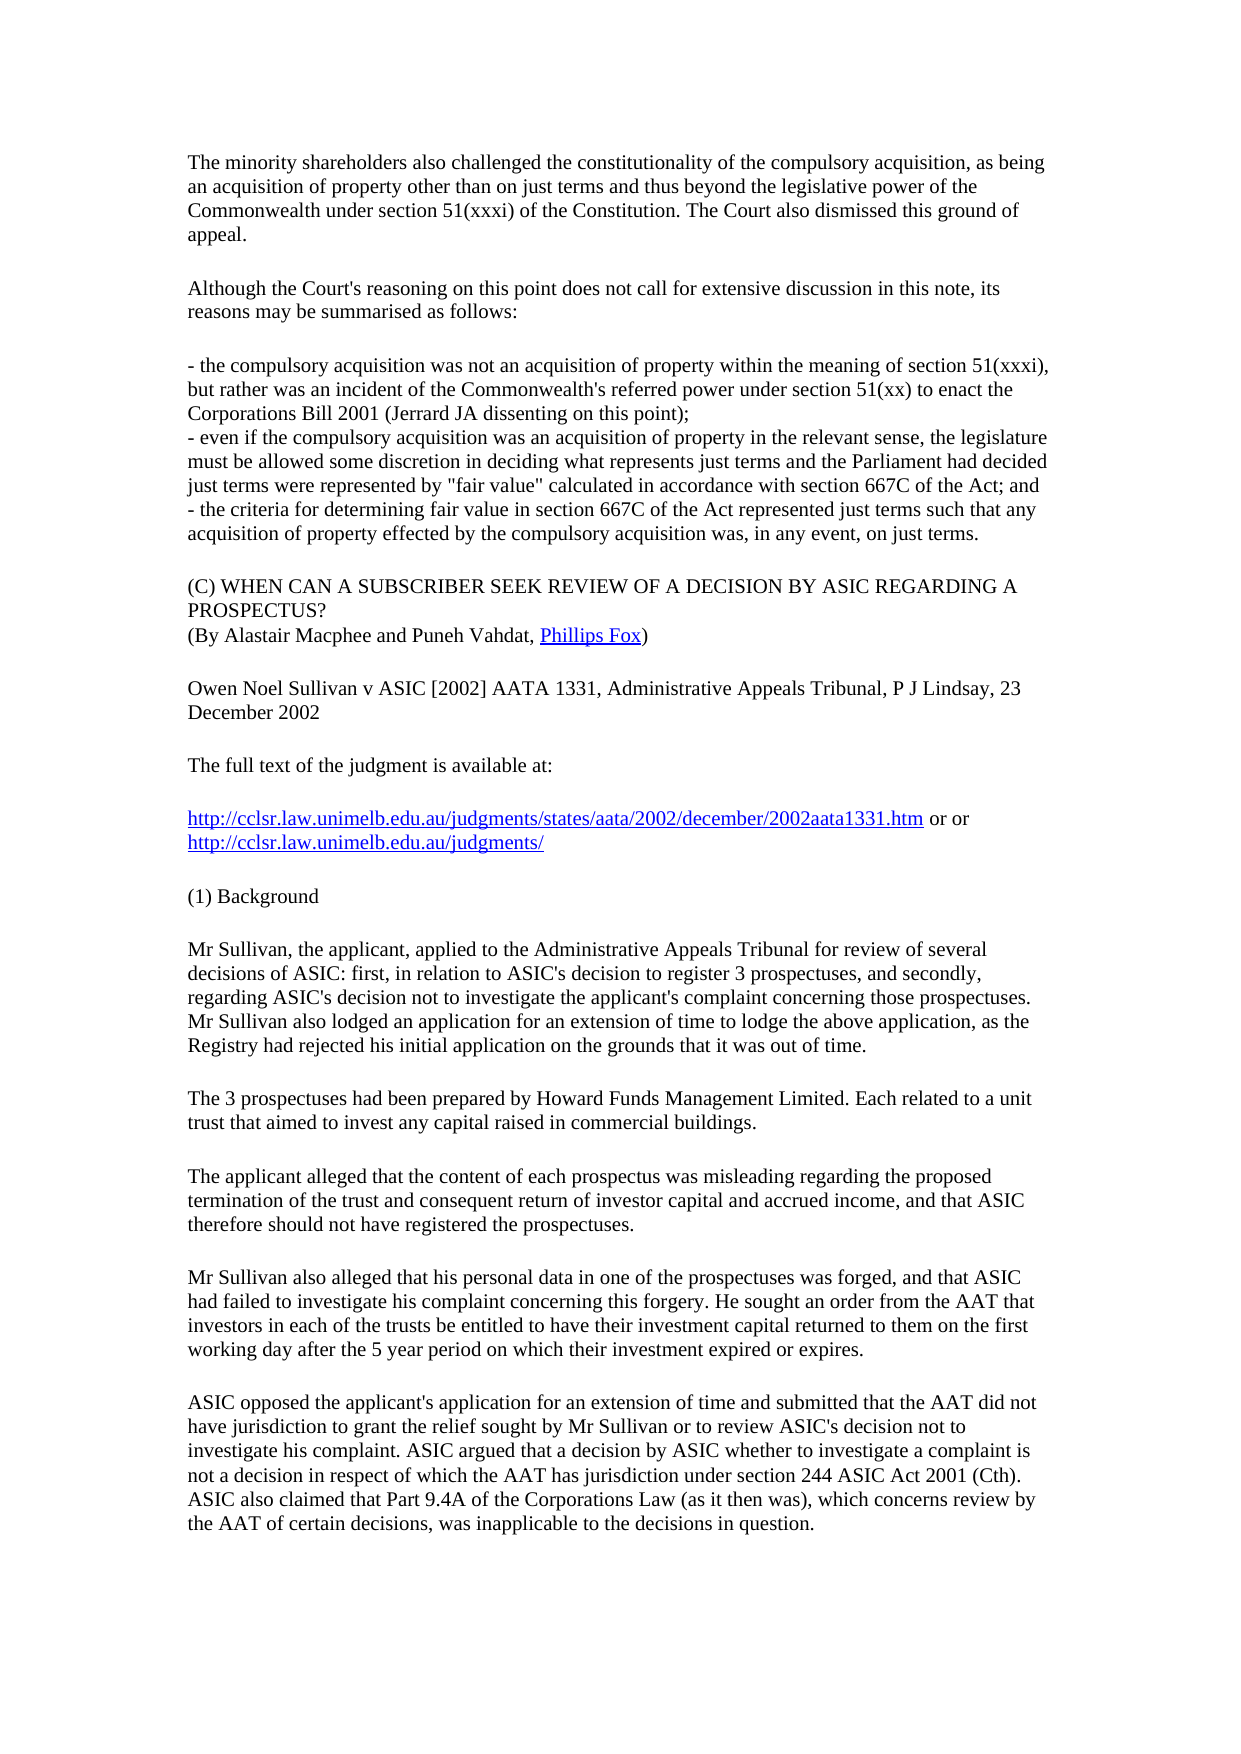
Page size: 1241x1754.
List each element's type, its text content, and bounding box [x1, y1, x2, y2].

text The full text of the judgment is available at: [187, 753, 1053, 777]
text ASIC opposed the applicant's application for an extension of time and submitted that the AAT did not have jurisdiction to grant the relief sought by Mr Sullivan or to review ASIC's decision not to investigate his complaint. ASIC argued that a decision by ASIC whether to investigate a complaint is not a decision in respect of which the AAT has jurisdiction under section 244 ASIC Act 2001 (Cth). ASIC also claimed that Part 9.4A of the Corporations Law (as it then was), which concerns review by the AAT of certain decisions, was inapplicable to the decisions in question. [187, 1390, 1053, 1535]
text The minority shareholders also challenged the constitutionality of the compulsory acquisition, as being an acquisition of property other than on just terms and thus beyond the legislative power of the Commonwealth under section 51(xxxi) of the Constitution. The Court also dismissed this ground of appeal. [187, 150, 1053, 246]
text - the compulsory acquisition was not an acquisition of property within the meaning of section 51(xxxi), but rather was an incident of the Commonwealth's referred power under section 51(xx) to enact the Corporations Bill 2001 (Jerrard JA dissenting on this point); - even if the compulsory acquisition was an acquisition of property in the relevant sense, the legislature must be allowed some discretion in deciding what represents just terms and the Parliament had decided just terms were represented by "fair value" calculated in accordance with section 667C of the Act; and - the criteria for determining fair value in section 667C of the Act represented just terms such that any acquisition of property effected by the compulsory acquisition was, in any event, on just terms. [187, 353, 1053, 545]
text Owen Noel Sullivan v ASIC [2002] AATA 1331, Administrative Appeals Tribunal, P J Lindsay, 23 December 2002 [187, 676, 1053, 724]
text (1) Background [187, 883, 1053, 908]
text Mr Sullivan also alleged that his personal data in one of the prospectuses was forged, and that ASIC had failed to investigate his complaint concerning this forgery. He sought an order from the AAT that investors in each of the trusts be entitled to have their investment capital returned to them on the first working day after the 5 year period on which their investment expired or expires. [187, 1265, 1053, 1361]
text (C) WHEN CAN A SUBSCRIBER SEEK REVIEW OF A DECISION BY ASIC REGARDING A PROSPECTUS? (By Alastair Macphee and Puneh Vahdat, Phillips Fox) [187, 574, 1053, 647]
text The applicant alleged that the content of each prospectus was misleading regarding the proposed termination of the trust and consequent return of investor capital and accrued income, and that ASIC therefore should not have registered the prospectuses. [187, 1163, 1053, 1236]
text Mr Sullivan, the applicant, applied to the Administrative Appeals Tribunal for review of several decisions of ASIC: first, in relation to ASIC's decision to register 3 prospectuses, and secondly, regarding ASIC's decision not to investigate the applicant's complaint concerning those prospectuses. Mr Sullivan also lodged an application for an extension of time to lodge the above application, as the Registry had rejected his initial application on the grounds that it was out of time. [187, 937, 1053, 1057]
text Although the Court's reasoning on this point does not call for extensive discussion in this note, its reasons may be summarised as follows: [187, 275, 1053, 323]
text The 3 prospectuses had been prepared by Howard Funds Management Limited. Each related to a unit trust that aimed to invest any capital raised in commercial buildings. [187, 1086, 1053, 1134]
text http://cclsr.law.unimelb.edu.au/judgments/states/aata/2002/december/2002aata1331.htm or or http://cclsr.law.unimelb.edu.au/judgments/ [187, 806, 1053, 854]
